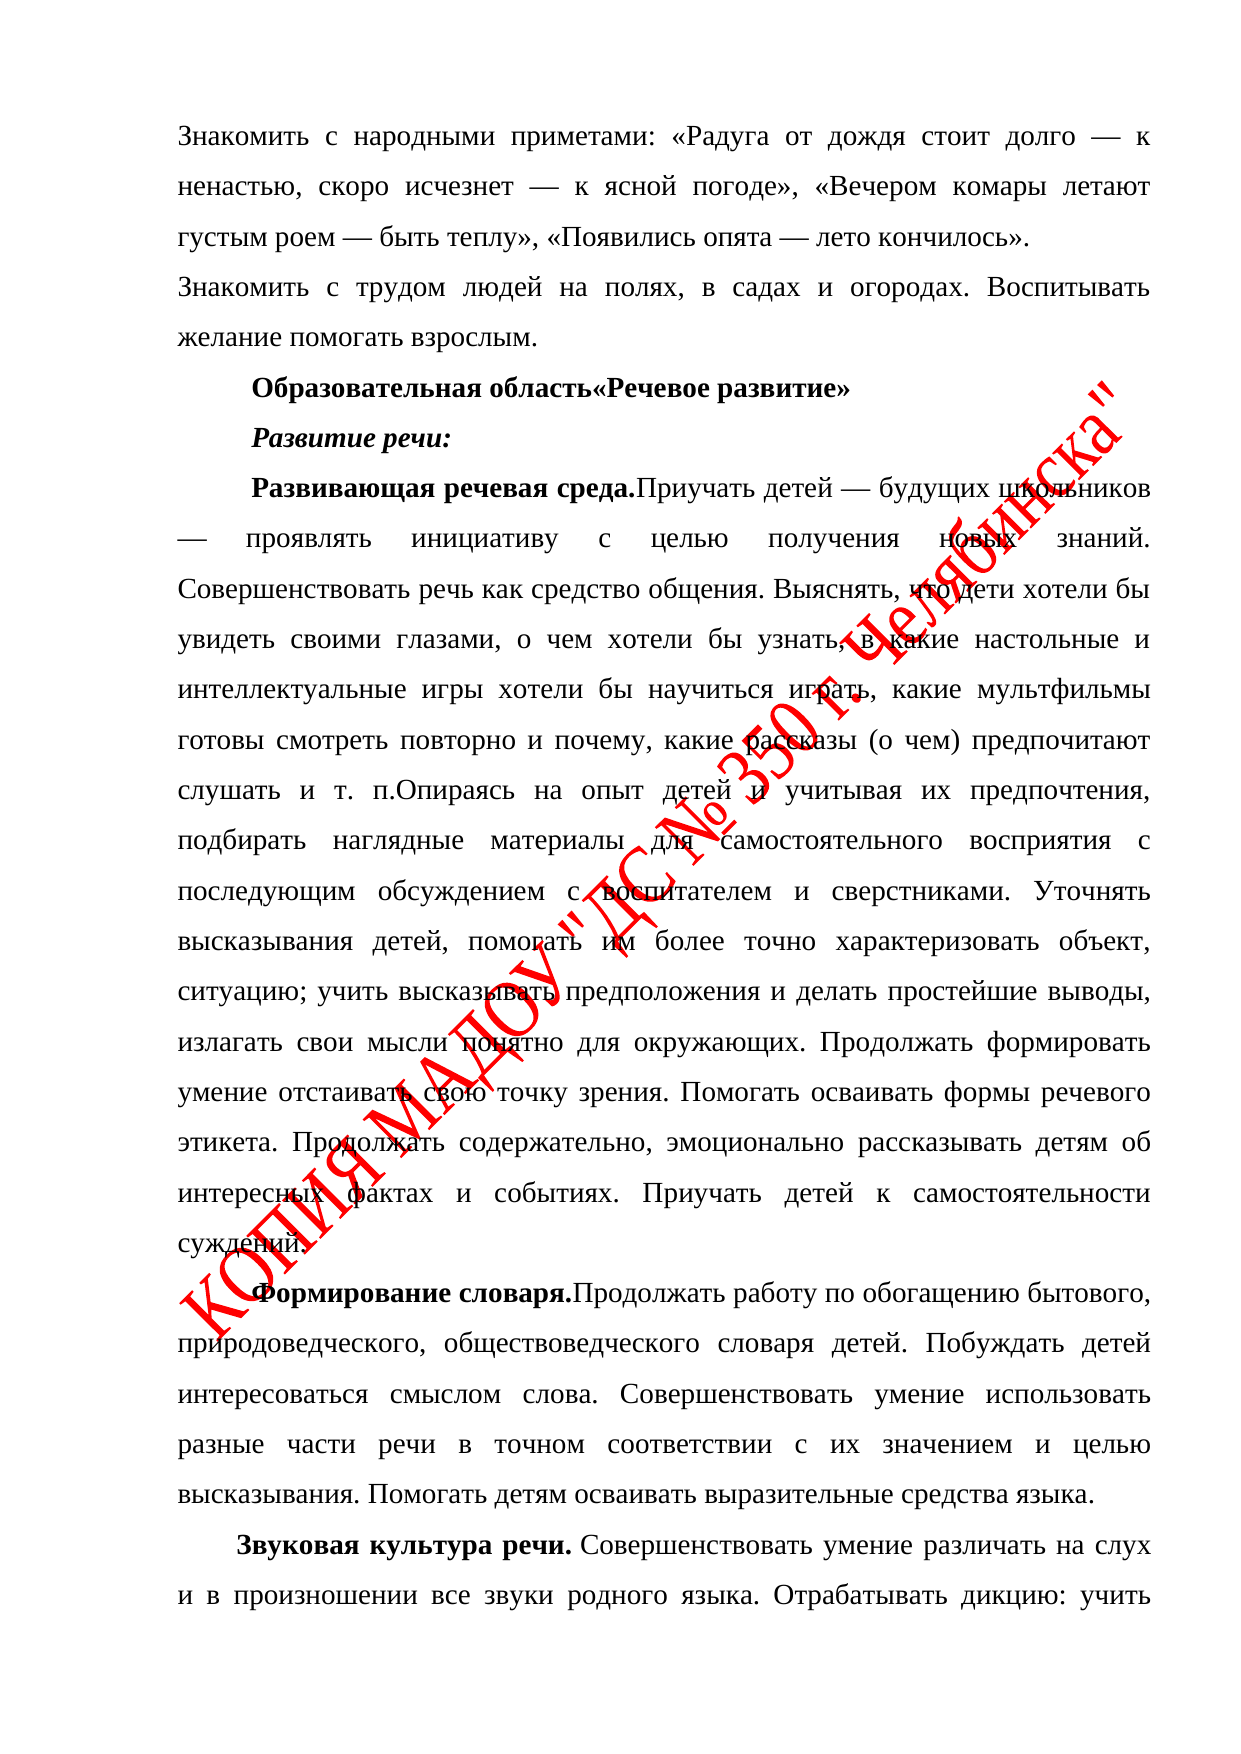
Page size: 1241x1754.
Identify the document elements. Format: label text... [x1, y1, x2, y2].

text Образовательная область«Речевое развитие» [177, 370, 1152, 403]
text Формирование словаря.Продолжать работу по обогащению бытового, природоведческого, обществоведческого словаря детей. Побуждать детей интересоваться смыслом слова. Совершенствовать умение использовать разные части речи в точном соответствии с их значением и целью высказывания. Помогать детям осваивать выразительные средства языка. [177, 1275, 1152, 1510]
text Развивающая речевая среда.Приучать детей — будущих школьников — проявлять инициативу с целью получения новых знаний. Совершенствовать речь как средство общения. Выяснять, что дети хотели бы увидеть своими глазами, о чем хотели бы узнать, в какие настольные и интеллектуальные игры хотели бы научиться играть, какие мультфильмы готовы смотреть повторно и почему, какие рассказы (о чем) предпочитают слушать и т. п.Опираясь на опыт детей и учитывая их предпочтения, подбирать наглядные материалы для самостоятельного восприятия с последующим обсуждением с воспитателем и сверстниками. Уточнять высказывания детей, помогать им более точно характеризовать объект, ситуацию; учить высказывать предположения и делать простейшие выводы, излагать свои мысли понятно для окружающих. Продолжать формировать умение отстаивать свою точку зрения. Помогать осваивать формы речевого этикета. Продолжать содержательно, эмоционально рассказывать детям об интересных фактах и событиях. Приучать детей к самостоятельности суждений. [177, 470, 1152, 1258]
text Развитие речи: [177, 420, 1152, 453]
text Знакомить с трудом людей на полях, в садах и огородах. Воспитывать желание помогать взрослым. [177, 269, 1152, 353]
text Знакомить с народными приметами: «Радуга от дождя стоит долго — к ненастью, скоро исчезнет — к ясной погоде», «Вечером комары летают густым роем — быть теплу», «Появились опята — лето кончилось». [177, 118, 1152, 252]
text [177, 1527, 1152, 1611]
